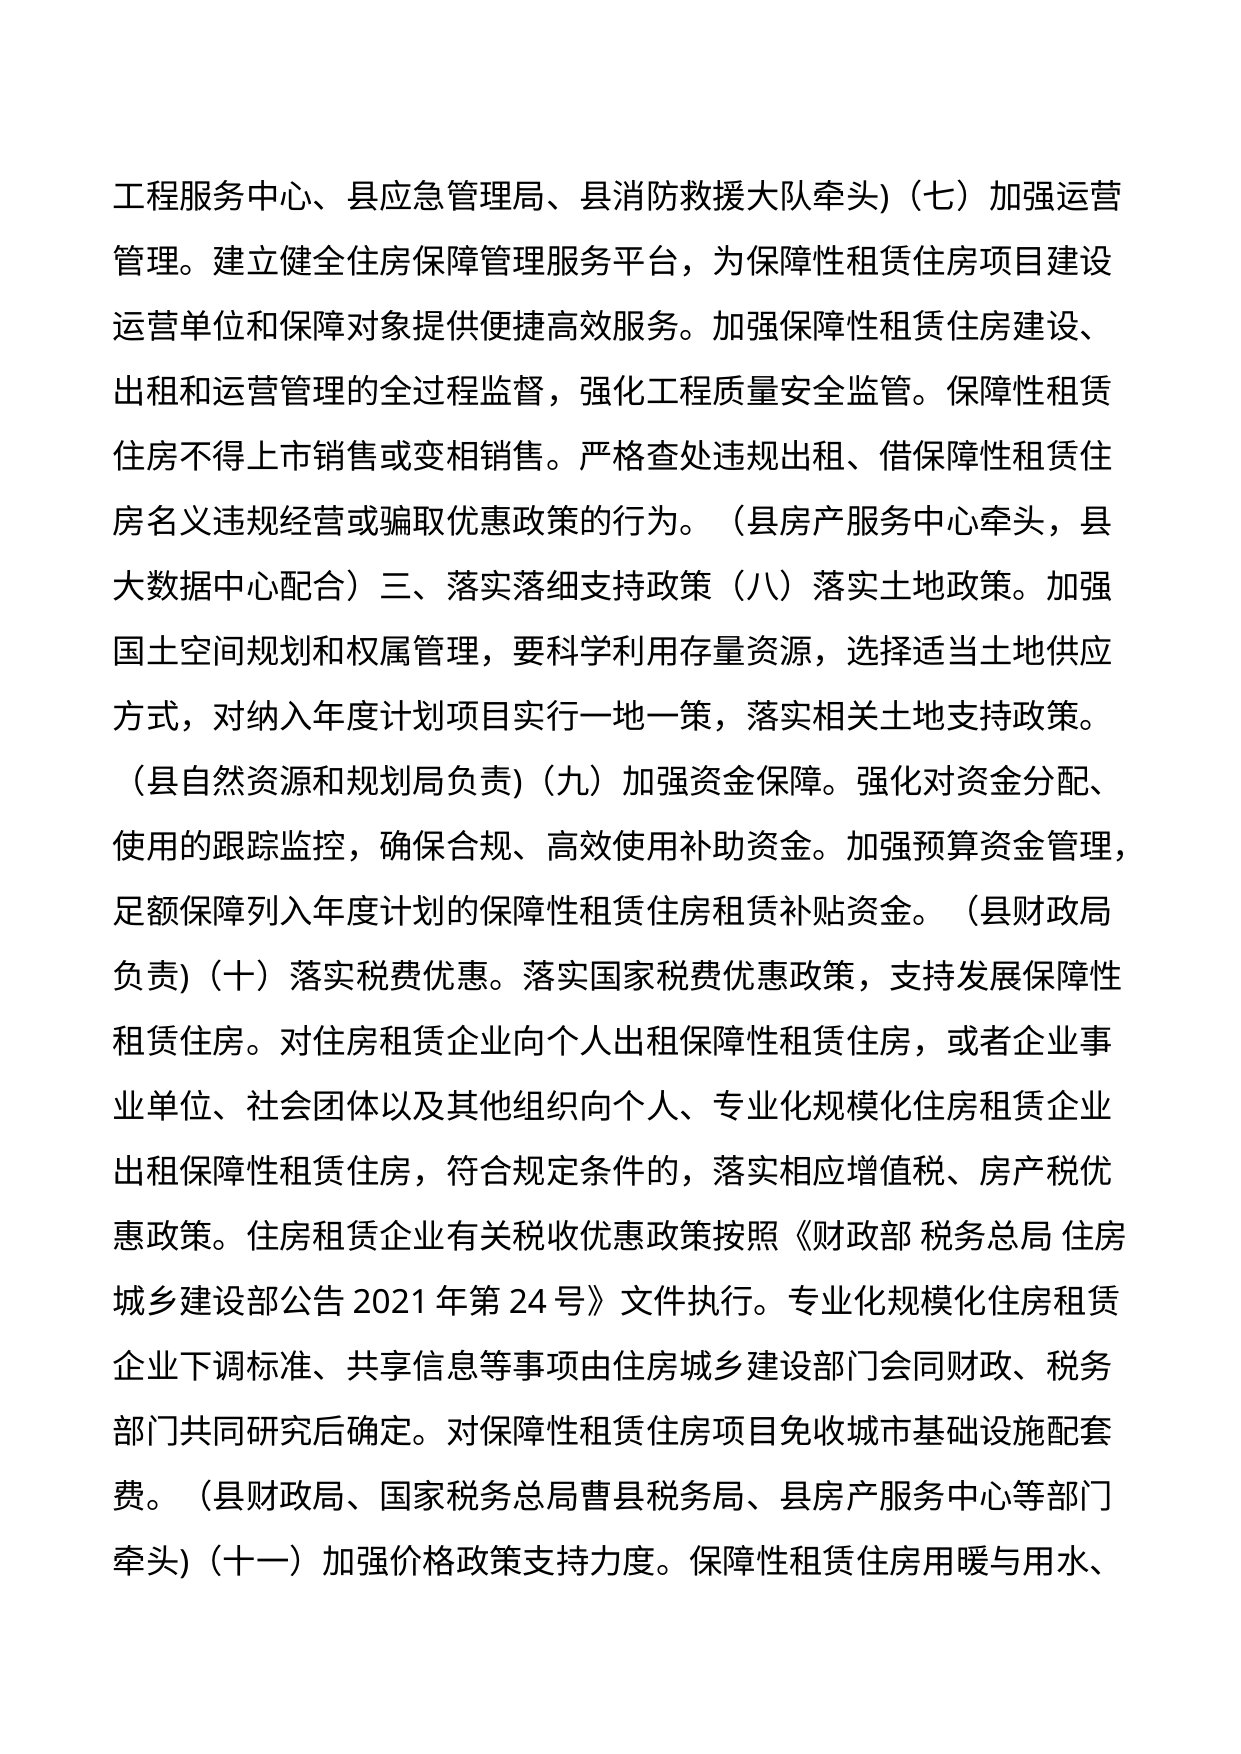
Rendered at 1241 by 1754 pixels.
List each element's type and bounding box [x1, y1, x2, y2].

text [112, 162, 1128, 1592]
